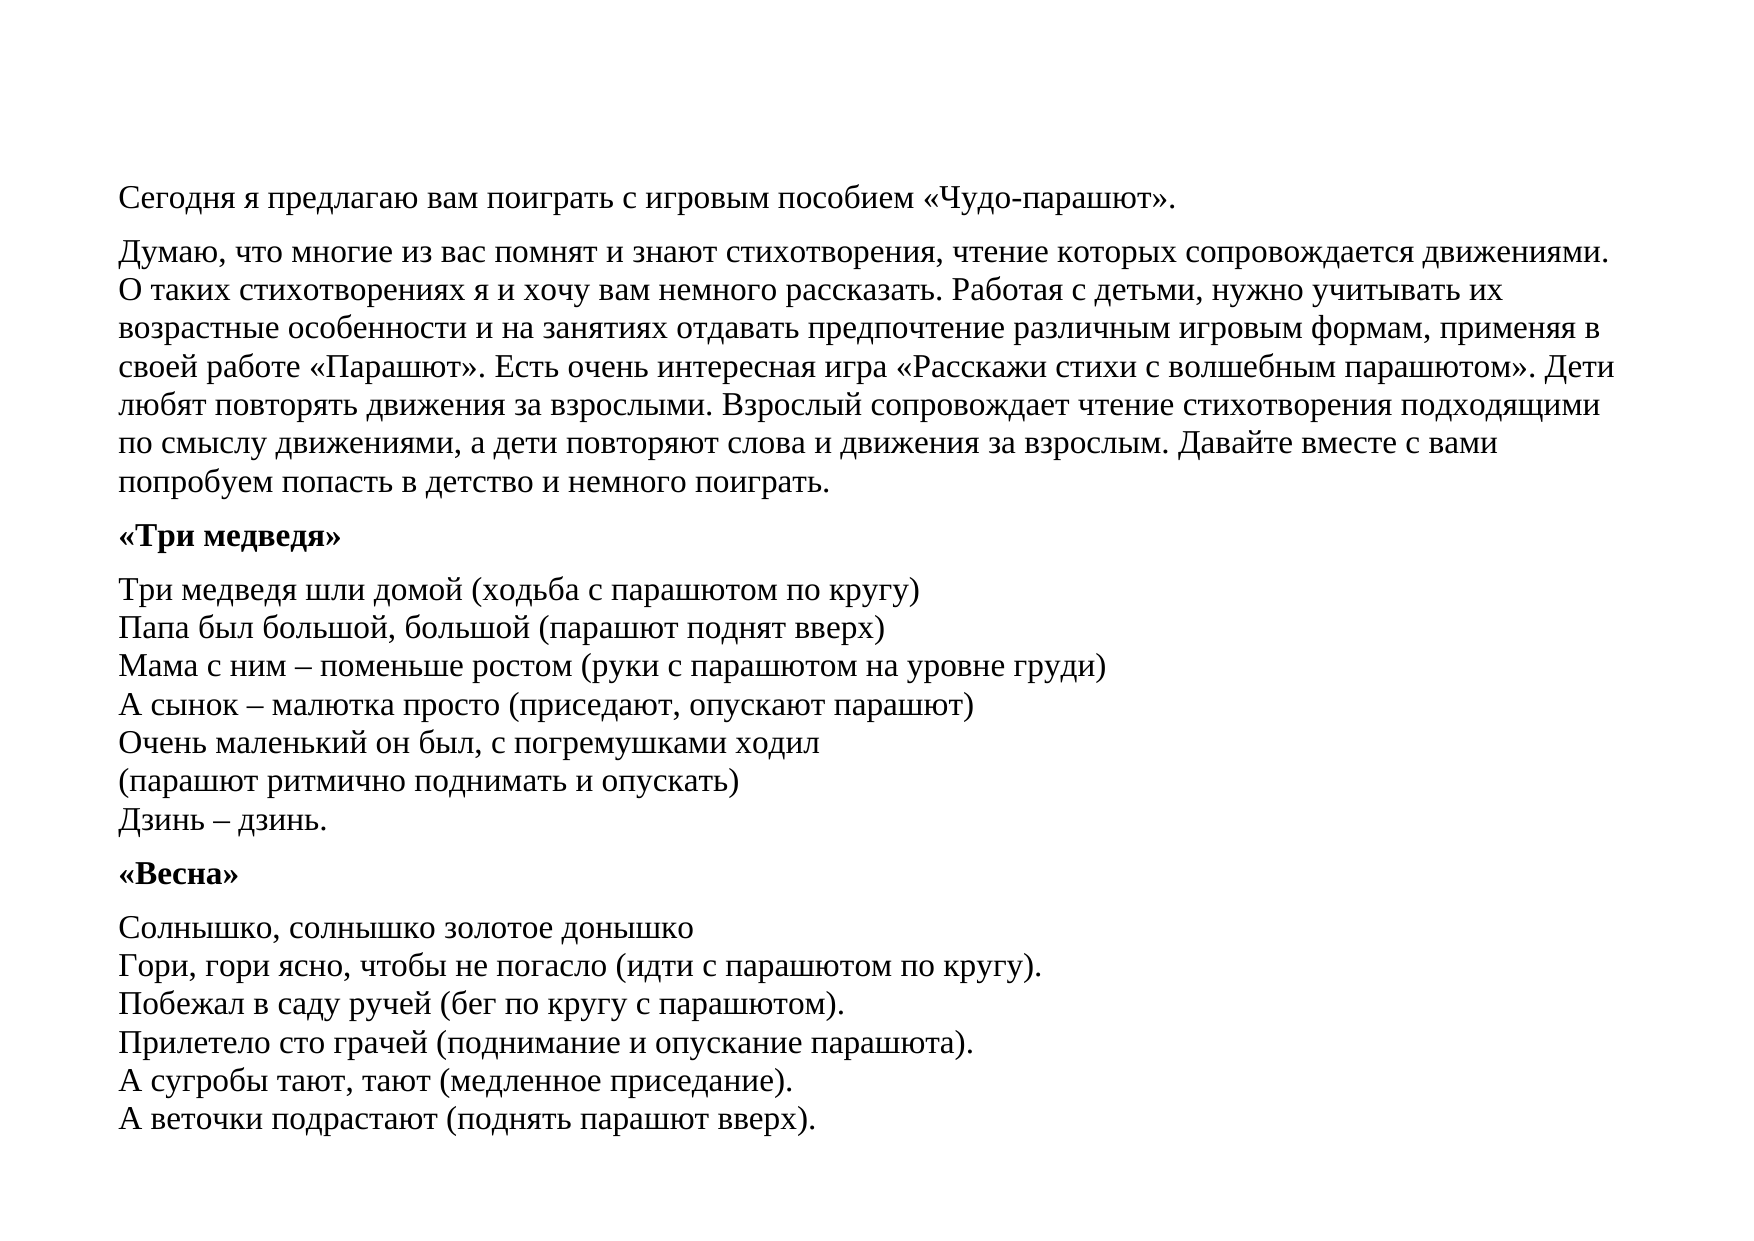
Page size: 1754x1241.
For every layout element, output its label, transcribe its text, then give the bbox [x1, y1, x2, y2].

text «Весна» [118, 853, 1636, 891]
text Солнышко, солнышко золотое донышко Гори, гори ясно, чтобы не погасло (идти с парашютом по кругу). Побежал в саду ручей (бег по кругу с парашютом). Прилетело сто грачей (поднимание и опускание парашюта). А сугробы тают, тают (медленное приседание). А веточки подрастают (поднять парашют вверх). [118, 907, 1636, 1137]
text Думаю, что многие из вас помнят и знают стихотворения, чтение которых сопровождается движениями. О таких стихотворениях я и хочу вам немного рассказать. Работая с детьми, нужно учитывать их возрастные особенности и на занятиях отдавать предпочтение различным игровым формам, применяя в своей работе «Парашют». Есть очень интересная игра «Расскажи стихи с волшебным парашютом». Дети любят повторять движения за взрослыми. Взрослый сопровождает чтение стихотворения подходящими по смыслу движениями, а дети повторяют слова и движения за взрослым. Давайте вместе с вами попробуем попасть в детство и немного поиграть. [118, 231, 1636, 499]
text Три медведя шли домой (ходьба с парашютом по кругу) Папа был большой, большой (парашют поднят вверх) Мама с ним – поменьше ростом (руки с парашютом на уровне груди) А сынок – малютка просто (приседают, опускают парашют) Очень маленький он был, с погремушками ходил (парашют ритмично поднимать и опускать) Дзинь – дзинь. [118, 569, 1636, 837]
text «Три медведя» [118, 515, 1636, 553]
text Сегодня я предлагаю вам поиграть с игровым пособием «Чудо-парашют». [118, 177, 1636, 216]
